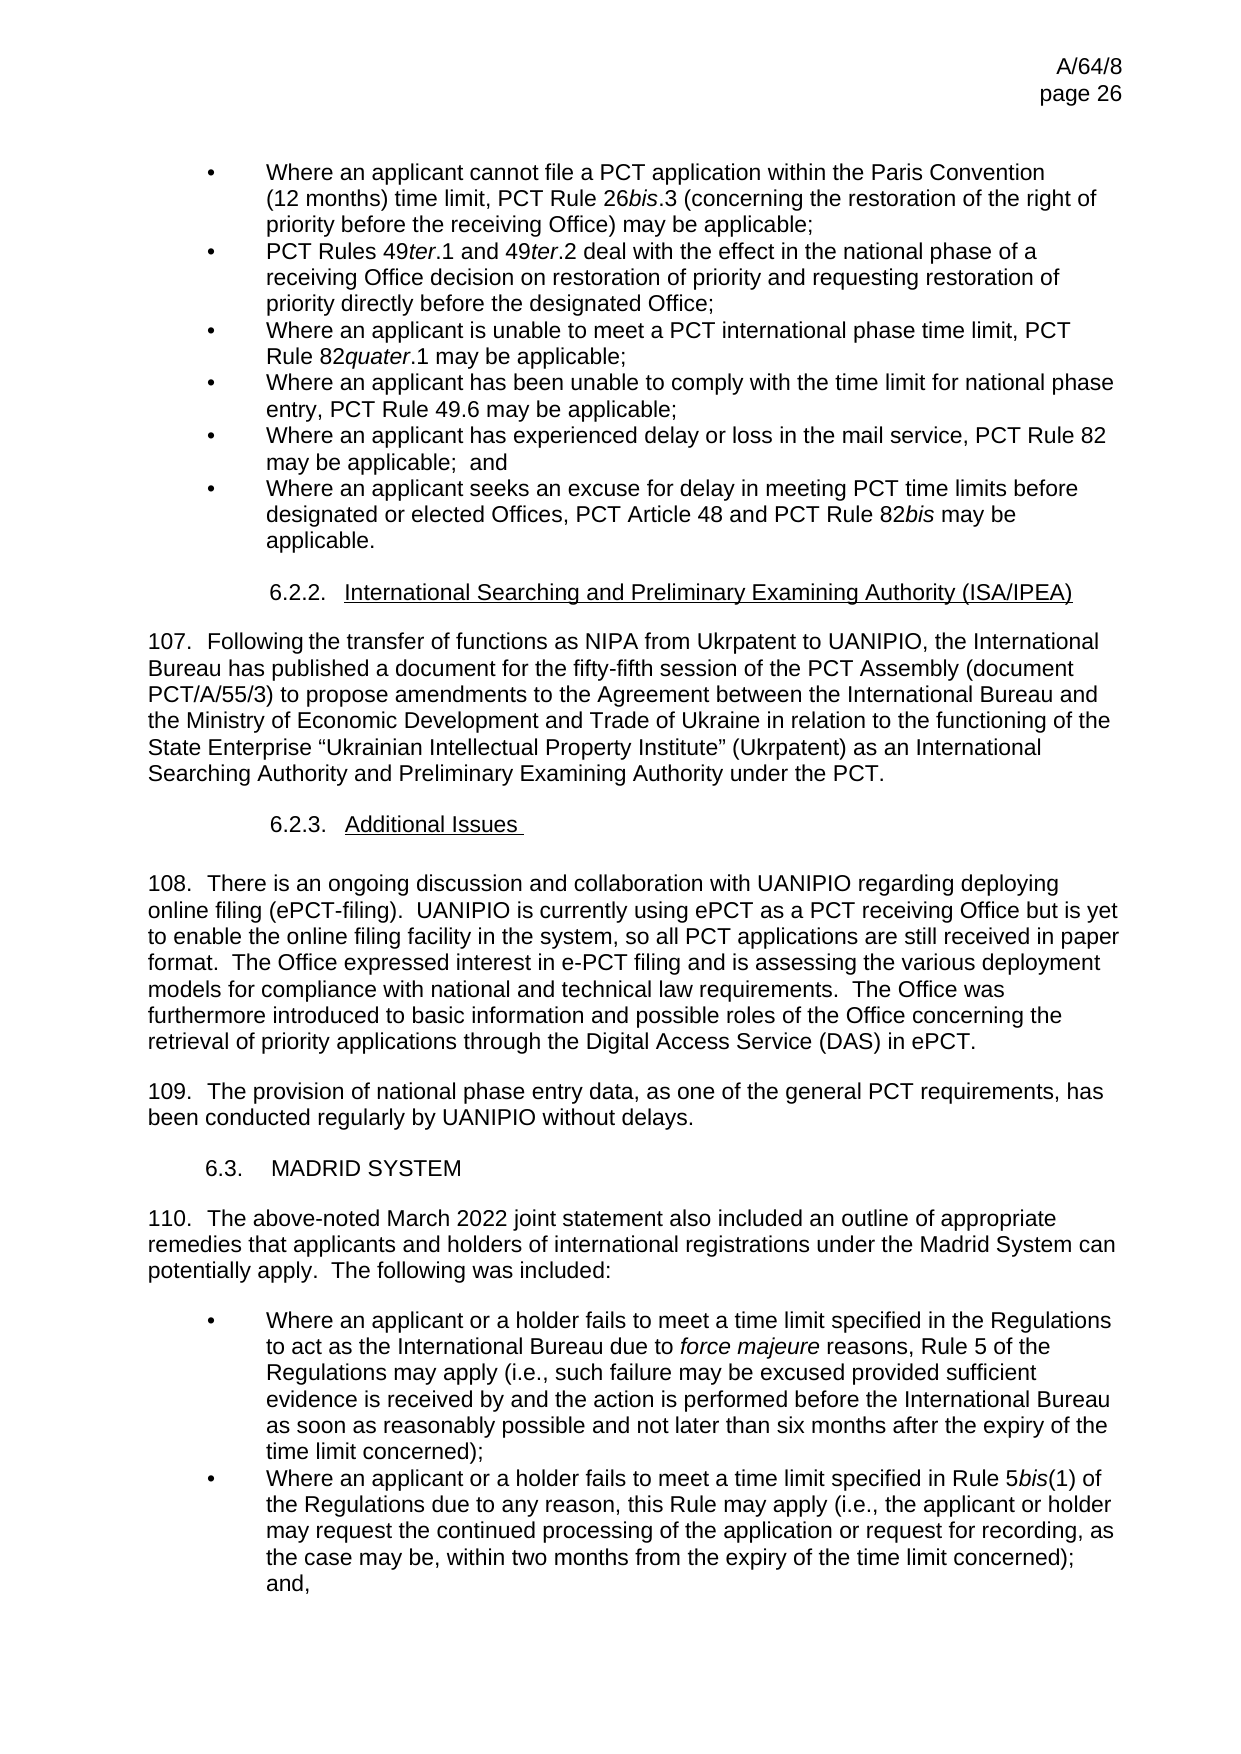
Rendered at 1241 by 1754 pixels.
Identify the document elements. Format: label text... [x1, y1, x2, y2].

list Where an applicant cannot file a PCT application within the Paris Convention (12 months) time limit, PCT Rule 26bis.3 (concerning the restoration of the right of priority before the receiving Office) may be applicable; [207, 158, 1122, 238]
list Where an applicant seeks an excuse for delay in meeting PCT time limits before designated or elected Offices, PCT Article 48 and PCT Rule 82bis may be applicable. [207, 475, 1122, 554]
list Where an applicant is unable to meet a PCT international phase time limit, PCT Rule 82quater.1 may be applicable; [207, 317, 1122, 369]
text The provision of national phase entry data, as one of the general PCT requirements, has been conducted regularly by UANIPIO without delays. [148, 1078, 1122, 1130]
subtitle 6.2.3. Additional Issues [269, 811, 1122, 838]
list Where an applicant has experienced delay or loss in the mail service, PCT Rule 82 may be applicable; and [207, 422, 1122, 475]
list PCT Rules 49ter.1 and 49ter.2 deal with the effect in the national phase of a receiving Office decision on restoration of priority and requesting restoration of priority directly before the designated Office; [207, 238, 1122, 317]
list Where an applicant or a holder fails to meet a time limit specified in Rule 5bis(1) of the Regulations due to any reason, this Rule may apply (i.e., the applicant or holder may request the continued processing of the application or request for recording, as the case may be, within two months from the expiry of the time limit concerned); and, [207, 1465, 1122, 1596]
list Where an applicant has been unable to comply with the time limit for national phase entry, PCT Rule 49.6 may be applicable; [207, 369, 1122, 422]
subtitle 6.2.2. International Searching and Preliminary Examining Authority (ISA/IPEA) [269, 579, 1122, 605]
list Where an applicant or a holder fails to meet a time limit specified in the Regulations to act as the International Bureau due to force majeure reasons, Rule 5 of the Regulations may apply (i.e., such failure may be excused provided sufficient evidence is received by and the action is performed before the International Bureau as soon as reasonably possible and not later than six months after the expiry of the time limit concerned); [207, 1307, 1122, 1465]
text Following the transfer of functions as NIPA from Ukrpatent to UANIPIO, the International Bureau has published a document for the fifty-fifth session of the PCT Assembly (document PCT/A/55/3) to propose amendments to the Agreement between the International Bureau and the Ministry of Economic Development and Trade of Ukraine in relation to the functioning of the State Enterprise “Ukrainian Intellectual Property Institute” (Ukrpatent) as an International Searching Authority and Preliminary Examining Authority under the PCT. [148, 628, 1122, 786]
text There is an ongoing discussion and collaboration with UANIPIO regarding deploying online filing (ePCT-filing). UANIPIO is currently using ePCT as a PCT receiving Office but is yet to enable the online filing facility in the system, so all PCT applications are still received in paper format. The Office expressed interest in e-PCT filing and is assessing the various deployment models for compliance with national and technical law requirements. The Office was furthermore introduced to basic information and possible roles of the Office concerning the retrieval of priority applications through the Digital Access Service (DAS) in ePCT. [148, 870, 1122, 1055]
text The above-noted March 2022 joint statement also included an outline of appropriate remedies that applicants and holders of international registrations under the Madrid System can potentially apply. The following was included: [148, 1204, 1122, 1284]
subtitle 6.3. Madrid System [205, 1155, 1122, 1182]
